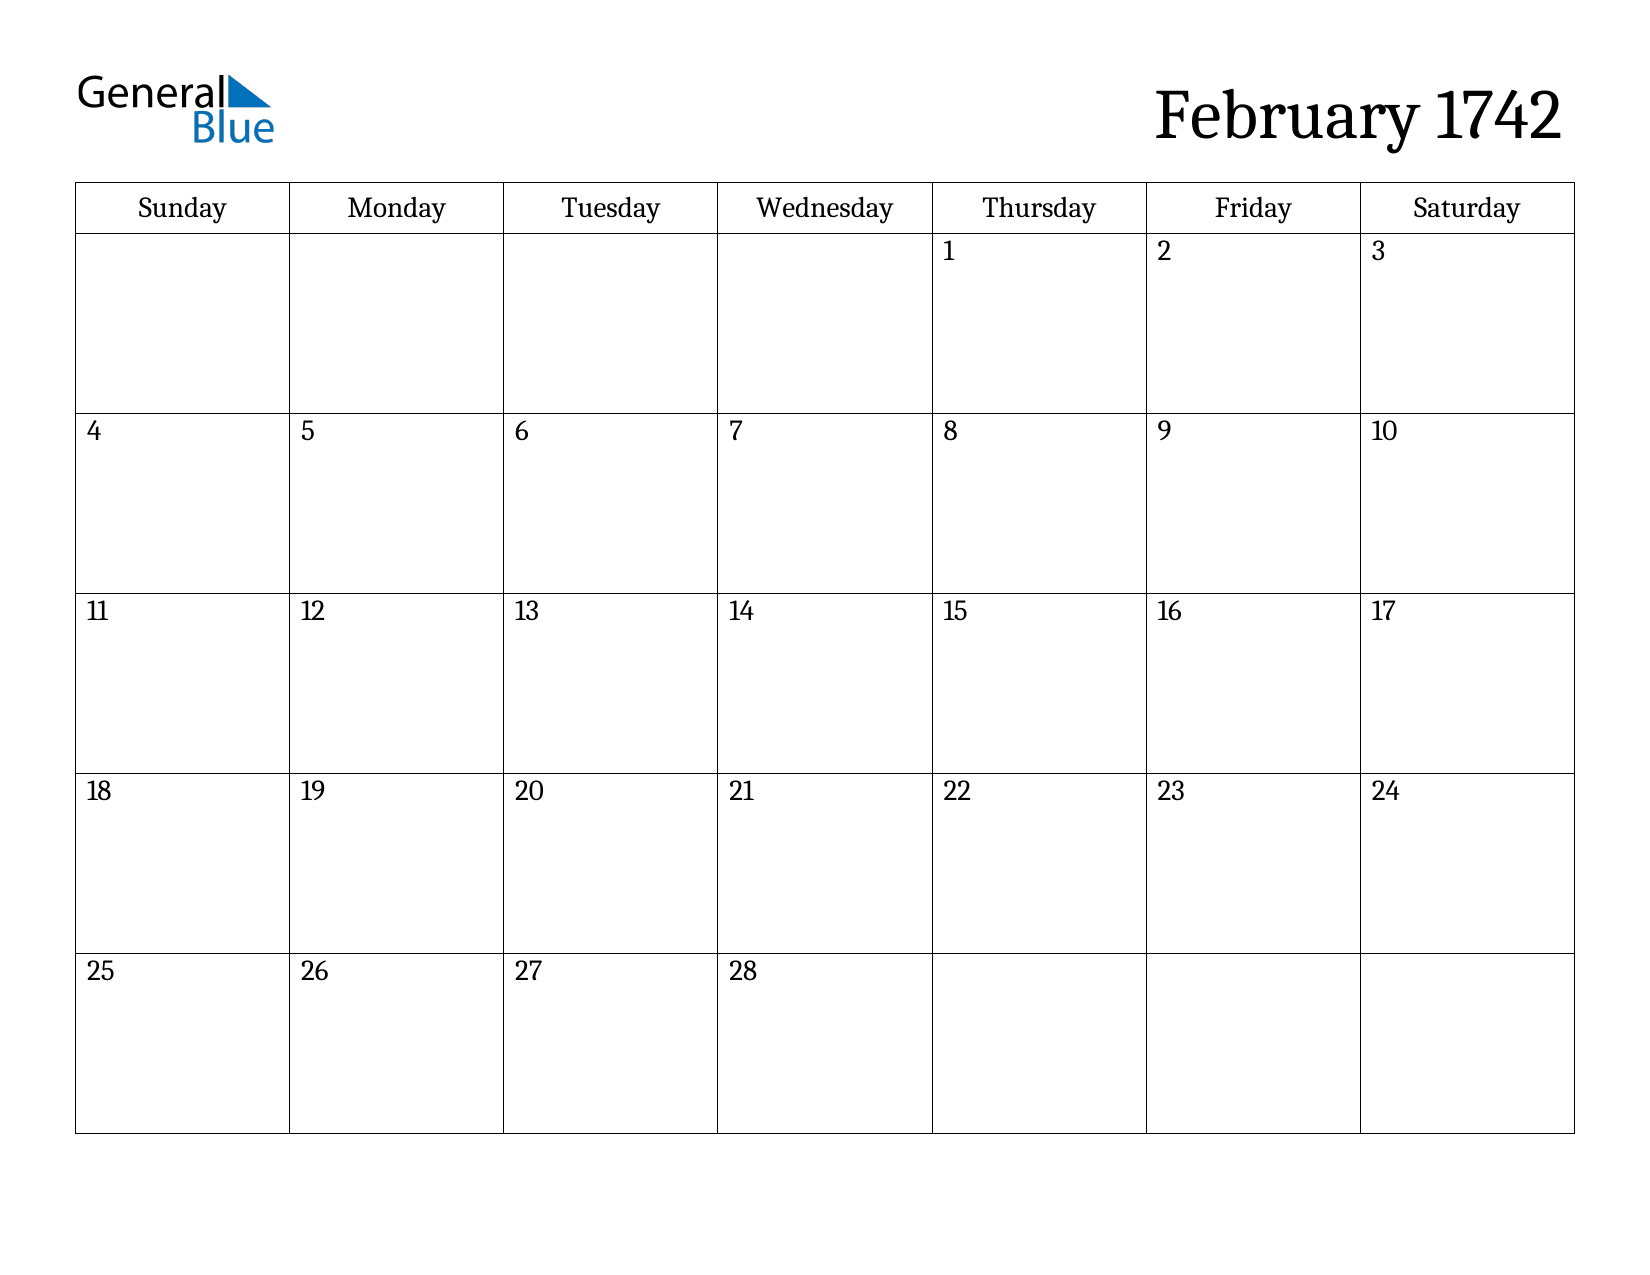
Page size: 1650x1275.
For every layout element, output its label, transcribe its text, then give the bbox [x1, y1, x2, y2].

table_cell 17 [1361, 594, 1574, 627]
table_cell [1361, 267, 1574, 413]
table_cell 20 [504, 774, 717, 807]
table_cell Monday [290, 183, 503, 233]
table_cell 16 [1147, 594, 1360, 627]
table_cell 22 [933, 774, 1146, 807]
table_cell 24 [1361, 774, 1574, 807]
table_cell Wednesday [718, 183, 932, 233]
table_cell 18 [76, 774, 289, 807]
table_cell Sunday [76, 183, 289, 233]
table_cell [718, 988, 932, 1133]
table_cell [933, 808, 1146, 953]
table_cell 9 [1147, 414, 1360, 447]
table_cell [76, 988, 289, 1133]
table_cell [1361, 808, 1574, 953]
table_cell [504, 234, 717, 267]
table_cell [1361, 954, 1574, 987]
table_cell Friday [1147, 183, 1360, 233]
table_header February 1742 [504, 75, 1574, 182]
table_cell [290, 627, 503, 773]
table_cell [290, 234, 503, 267]
table_cell 2 [1147, 234, 1360, 267]
table_cell 10 [1361, 414, 1574, 447]
table_cell 6 [504, 414, 717, 447]
table_cell 3 [1361, 234, 1574, 267]
table_cell 14 [718, 594, 932, 627]
table_cell [933, 267, 1146, 413]
table_cell 1 [933, 234, 1146, 267]
table_cell [290, 808, 503, 953]
table_cell [718, 808, 932, 953]
table_cell [504, 988, 717, 1133]
table_cell [504, 808, 717, 953]
table_cell [718, 267, 932, 413]
table_cell 5 [290, 414, 503, 447]
table_cell 8 [933, 414, 1146, 447]
table_cell [933, 954, 1146, 987]
table_cell 4 [76, 414, 289, 447]
table_cell [1147, 808, 1360, 953]
table_cell 28 [718, 954, 932, 987]
table_cell [504, 448, 717, 593]
table_cell 25 [76, 954, 289, 987]
table_cell [76, 267, 289, 413]
table_cell Saturday [1361, 183, 1574, 233]
table_cell [290, 448, 503, 593]
table_cell [1147, 448, 1360, 593]
table_cell [933, 627, 1146, 773]
table_cell [1361, 988, 1574, 1133]
table_cell [1361, 627, 1574, 773]
table_cell 11 [76, 594, 289, 627]
table_cell [290, 267, 503, 413]
table_cell [76, 448, 289, 593]
table_cell 21 [718, 774, 932, 807]
table_cell 13 [504, 594, 717, 627]
table_cell [504, 627, 717, 773]
table_cell [1147, 954, 1360, 987]
table_cell 19 [290, 774, 503, 807]
table_header [76, 75, 503, 182]
table_cell [1361, 448, 1574, 593]
table_cell 15 [933, 594, 1146, 627]
table_cell [718, 448, 932, 593]
table_cell [718, 234, 932, 267]
table_cell [1147, 988, 1360, 1133]
table_cell [1147, 627, 1360, 773]
table_cell 7 [718, 414, 932, 447]
table_cell [718, 627, 932, 773]
table_cell Tuesday [504, 183, 717, 233]
table_cell 27 [504, 954, 717, 987]
table_cell 12 [290, 594, 503, 627]
table_cell [504, 267, 717, 413]
table_cell [933, 448, 1146, 593]
table_cell [933, 988, 1146, 1133]
table_cell [76, 627, 289, 773]
table_cell 23 [1147, 774, 1360, 807]
table_cell [1147, 267, 1360, 413]
table_cell [76, 234, 289, 267]
table_cell [76, 808, 289, 953]
table_cell [290, 988, 503, 1133]
table_cell Thursday [933, 183, 1146, 233]
picture [78, 75, 274, 143]
table_cell 26 [290, 954, 503, 987]
